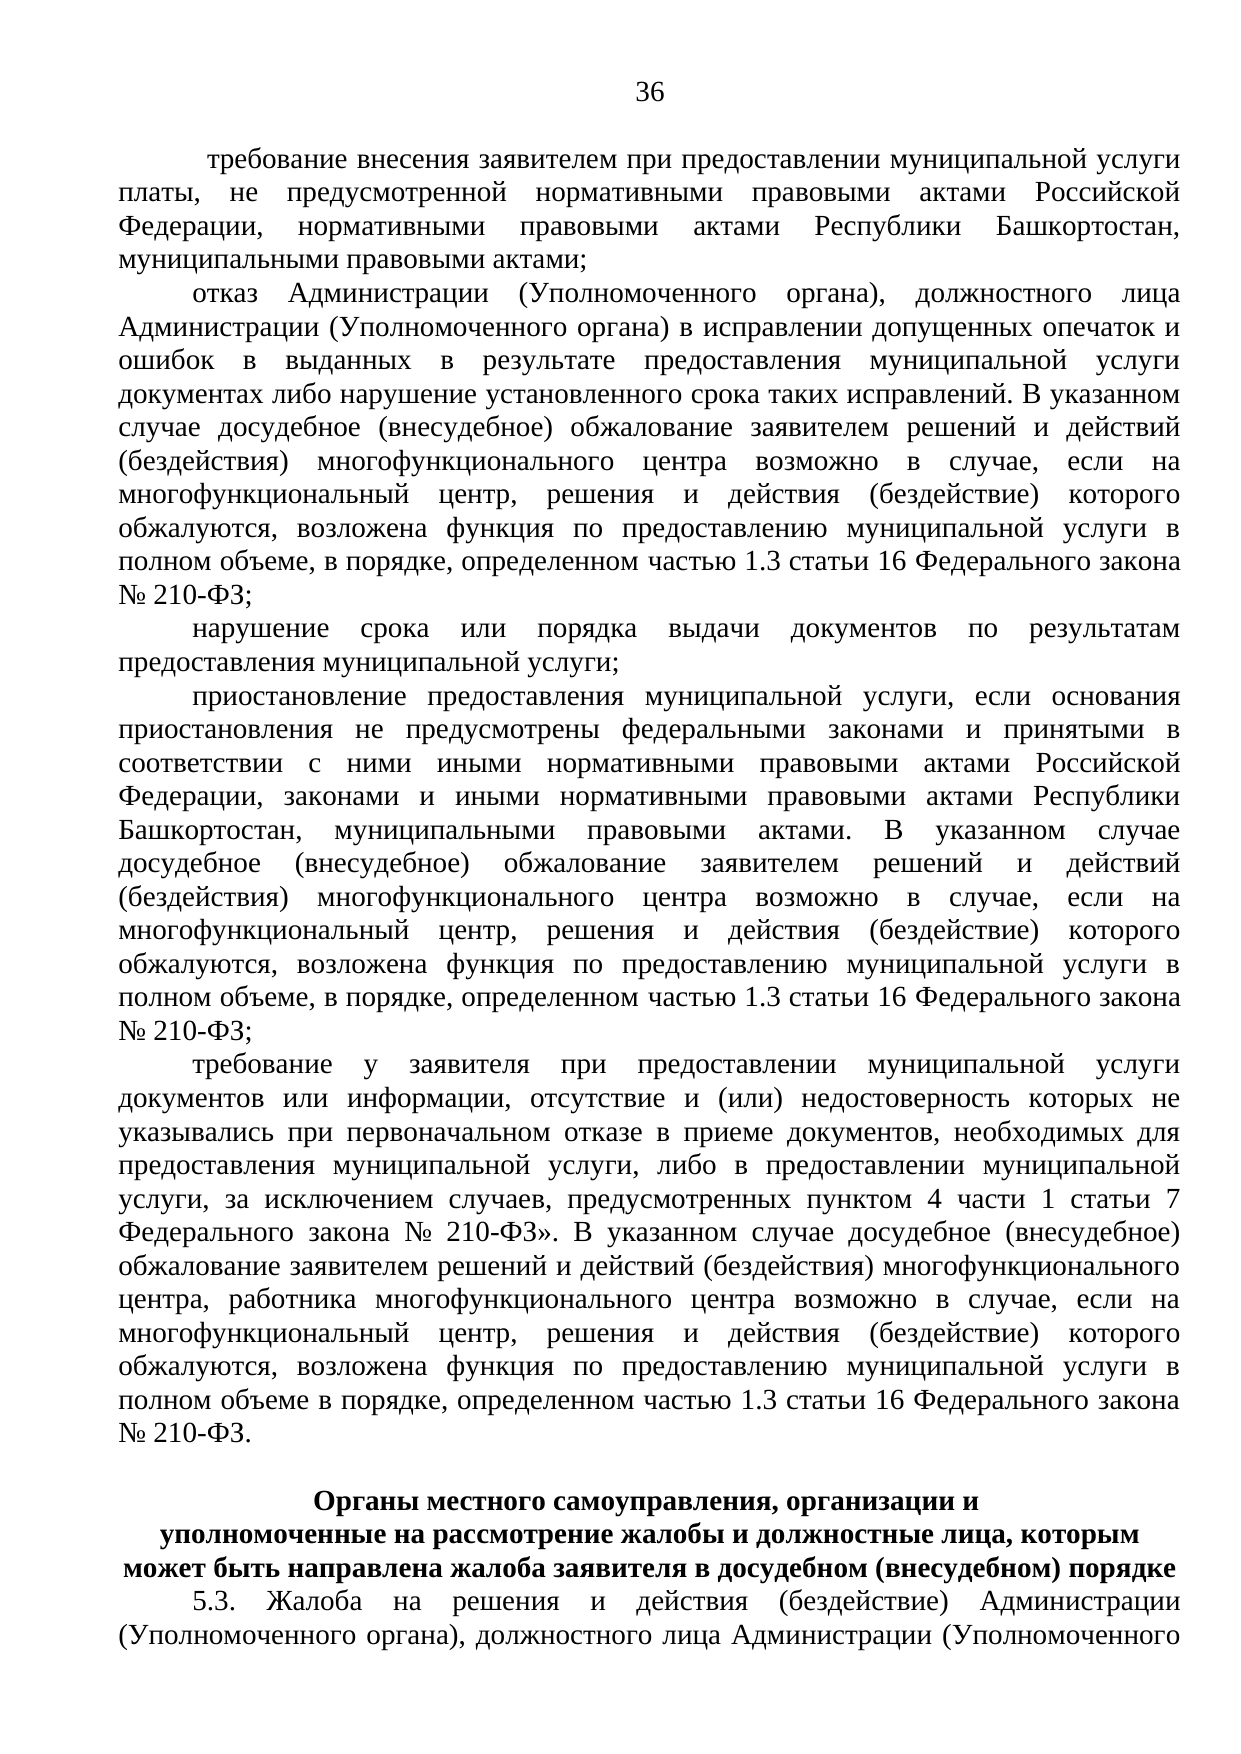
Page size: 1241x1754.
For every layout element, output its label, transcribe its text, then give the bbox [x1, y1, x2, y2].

text отказ Администрации (Уполномоченного органа), должностного лица Администрации (Уполномоченного органа) в исправлении допущенных опечаток и ошибок в выданных в результате предоставления муниципальной услуги документах либо нарушение установленного срока таких исправлений. В указанном случае досудебное (внесудебное) обжалование заявителем решений и действий (бездействия) многофункционального центра возможно в случае, если на многофункциональный центр, решения и действия (бездействие) которого обжалуются, возложена функция по предоставлению муниципальной услуги в полном объеме, в порядке, определенном частью 1.3 статьи 16 Федерального закона № 210-ФЗ; [118, 275, 1181, 611]
text требование у заявителя при предоставлении муниципальной услуги документов или информации, отсутствие и (или) недостоверность которых не указывались при первоначальном отказе в приеме документов, необходимых для предоставления муниципальной услуги, либо в предоставлении муниципальной услуги, за исключением случаев, предусмотренных пунктом 4 части 1 статьи 7 Федерального закона № 210-ФЗ». В указанном случае досудебное (внесудебное) обжалование заявителем решений и действий (бездействия) многофункционального центра, работника многофункционального центра возможно в случае, если на многофункциональный центр, решения и действия (бездействие) которого обжалуются, возложена функция по предоставлению муниципальной услуги в полном объеме в порядке, определенном частью 1.3 статьи 16 Федерального закона № 210-ФЗ. [118, 1047, 1181, 1449]
text приостановление предоставления муниципальной услуги, если основания приостановления не предусмотрены федеральными законами и принятыми в соответствии с ними иными нормативными правовыми актами Российской Федерации, законами и иными нормативными правовыми актами Республики Башкортостан, муниципальными правовыми актами. В указанном случае досудебное (внесудебное) обжалование заявителем решений и действий (бездействия) многофункционального центра возможно в случае, если на многофункциональный центр, решения и действия (бездействие) которого обжалуются, возложена функция по предоставлению муниципальной услуги в полном объеме, в порядке, определенном частью 1.3 статьи 16 Федерального закона № 210-ФЗ; [118, 678, 1181, 1047]
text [118, 1583, 1181, 1650]
text требование внесения заявителем при предоставлении муниципальной услуги платы, не предусмотренной нормативными правовыми актами Российской Федерации, нормативными правовыми актами Республики Башкортостан, муниципальными правовыми актами; [118, 141, 1181, 275]
text нарушение срока или порядка выдачи документов по результатам предоставления муниципальной услуги; [118, 611, 1181, 678]
text Органы местного самоуправления, организации и уполномоченные на рассмотрение жалобы и должностные лица, которым может быть направлена жалоба заявителя в досудебном (внесудебном) порядке [118, 1483, 1181, 1583]
